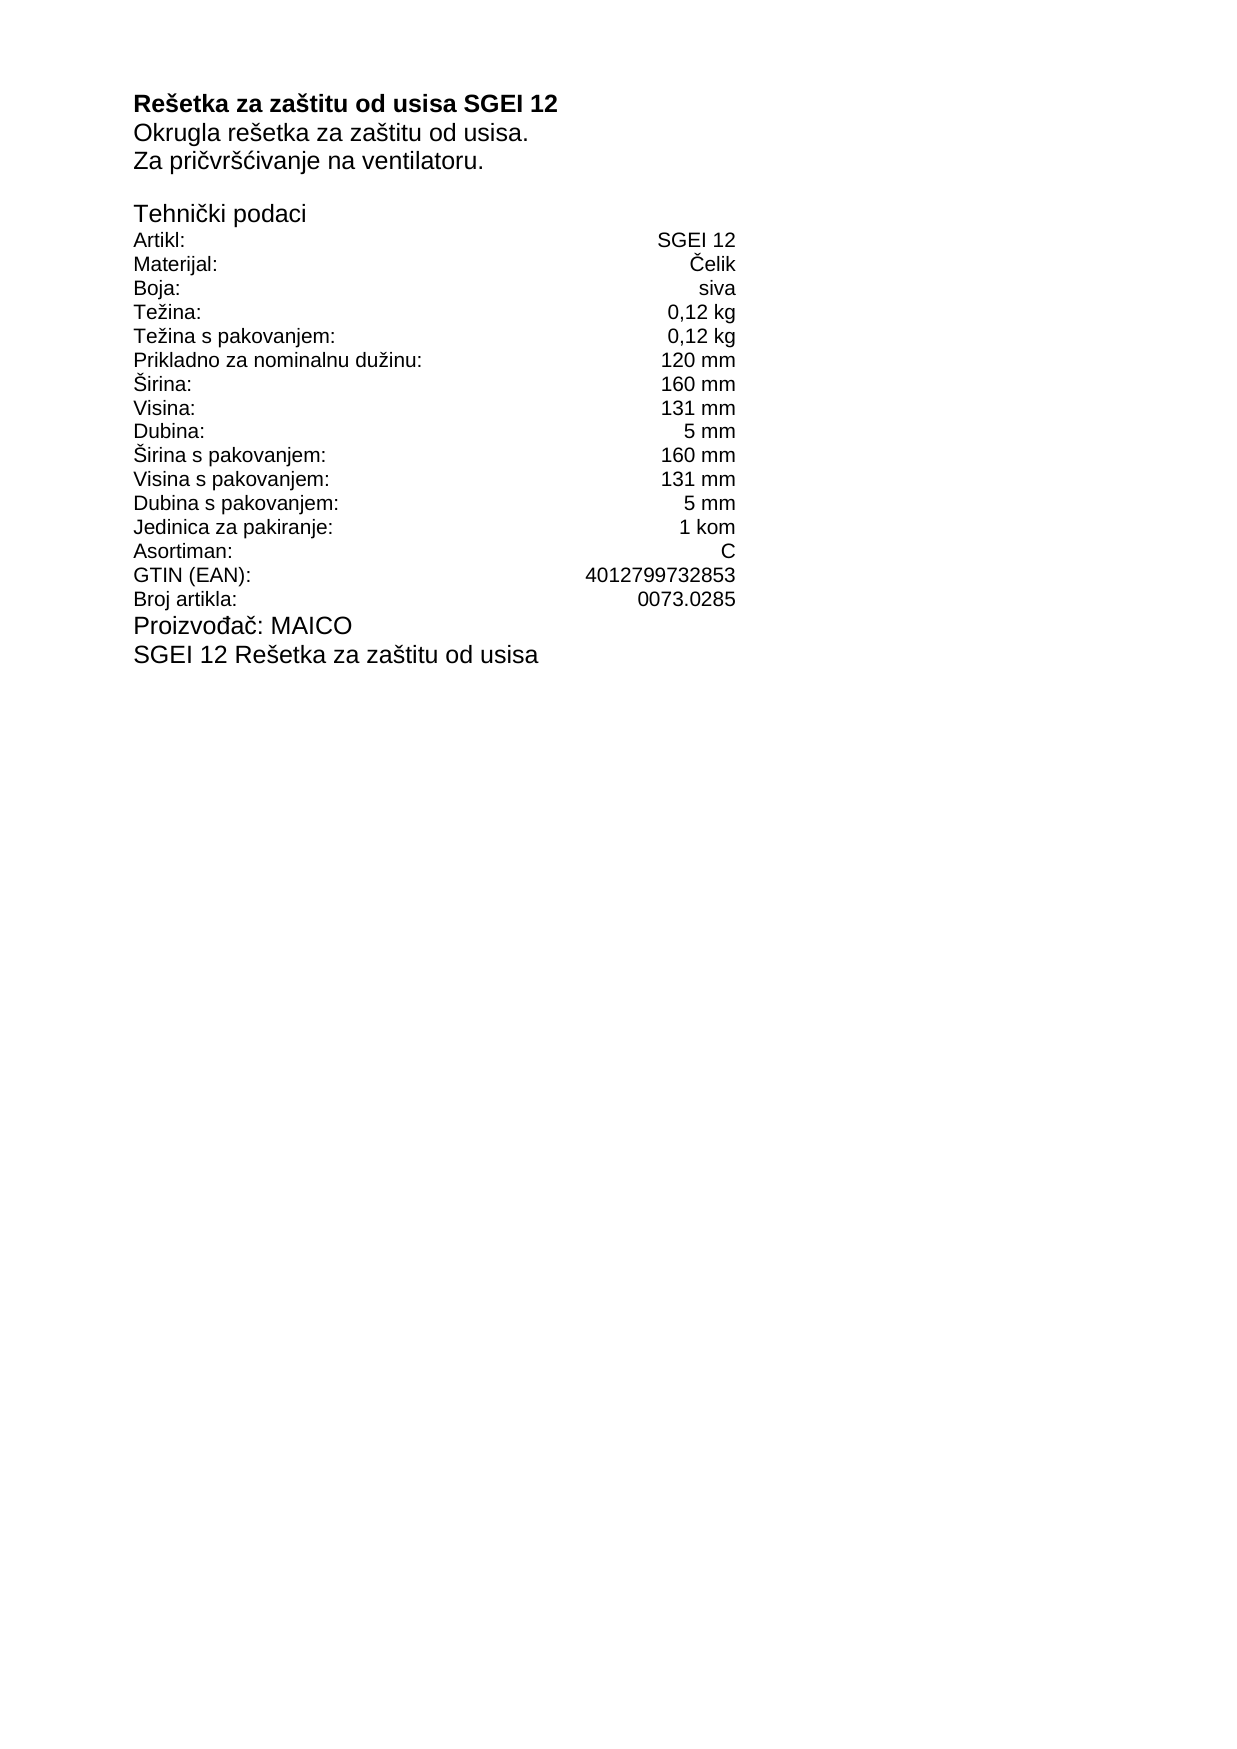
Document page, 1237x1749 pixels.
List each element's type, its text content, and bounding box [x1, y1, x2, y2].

table_cell Visina: [122, 395, 434, 419]
table_cell 160 mm [434, 371, 747, 395]
table_cell Dubina: [122, 419, 434, 443]
table_cell Težina s pakovanjem: [122, 324, 434, 347]
table_cell 131 mm [434, 395, 747, 419]
text Okrugla rešetka za zaštitu od usisa. [133, 117, 1148, 146]
table_cell Materijal: [122, 252, 434, 276]
table_header SGEI 12 [434, 228, 747, 252]
table_cell Prikladno za nominalnu dužinu: [122, 348, 434, 371]
table_cell 4012799732853 [434, 563, 747, 587]
table_cell Boja: [122, 276, 434, 299]
table_cell GTIN (EAN): [122, 563, 434, 587]
text Za pričvršćivanje na ventilatoru. [133, 146, 1148, 175]
table_header Artikl: [122, 228, 434, 252]
table_cell Jedinica za pakiranje: [122, 515, 434, 539]
text Rešetka za zaštitu od usisa SGEI 12 [133, 89, 1148, 117]
table_cell 1 kom [434, 515, 747, 539]
table_cell Asortiman: [122, 539, 434, 563]
table_cell Širina s pakovanjem: [122, 443, 434, 467]
table_cell C [434, 539, 747, 563]
text Tehnički podaci [133, 199, 1148, 228]
table_cell 0,12 kg [434, 300, 747, 323]
table_cell Širina: [122, 371, 434, 395]
text SGEI 12 Rešetka za zaštitu od usisa [133, 640, 1148, 668]
table_cell 120 mm [434, 348, 747, 371]
table_cell Broj artikla: [122, 587, 434, 611]
table_cell 131 mm [434, 467, 747, 491]
table_cell 5 mm [434, 419, 747, 443]
text Proizvođač: MAICO [133, 611, 1148, 640]
table_cell Čelik [434, 252, 747, 276]
table_cell Visina s pakovanjem: [122, 467, 434, 491]
table_cell 160 mm [434, 443, 747, 467]
table_cell 0073.0285 [434, 587, 747, 611]
table_cell Dubina s pakovanjem: [122, 491, 434, 515]
table_cell Težina: [122, 300, 434, 323]
table_cell 0,12 kg [434, 324, 747, 347]
table_cell 5 mm [434, 491, 747, 515]
table_cell siva [434, 276, 747, 299]
